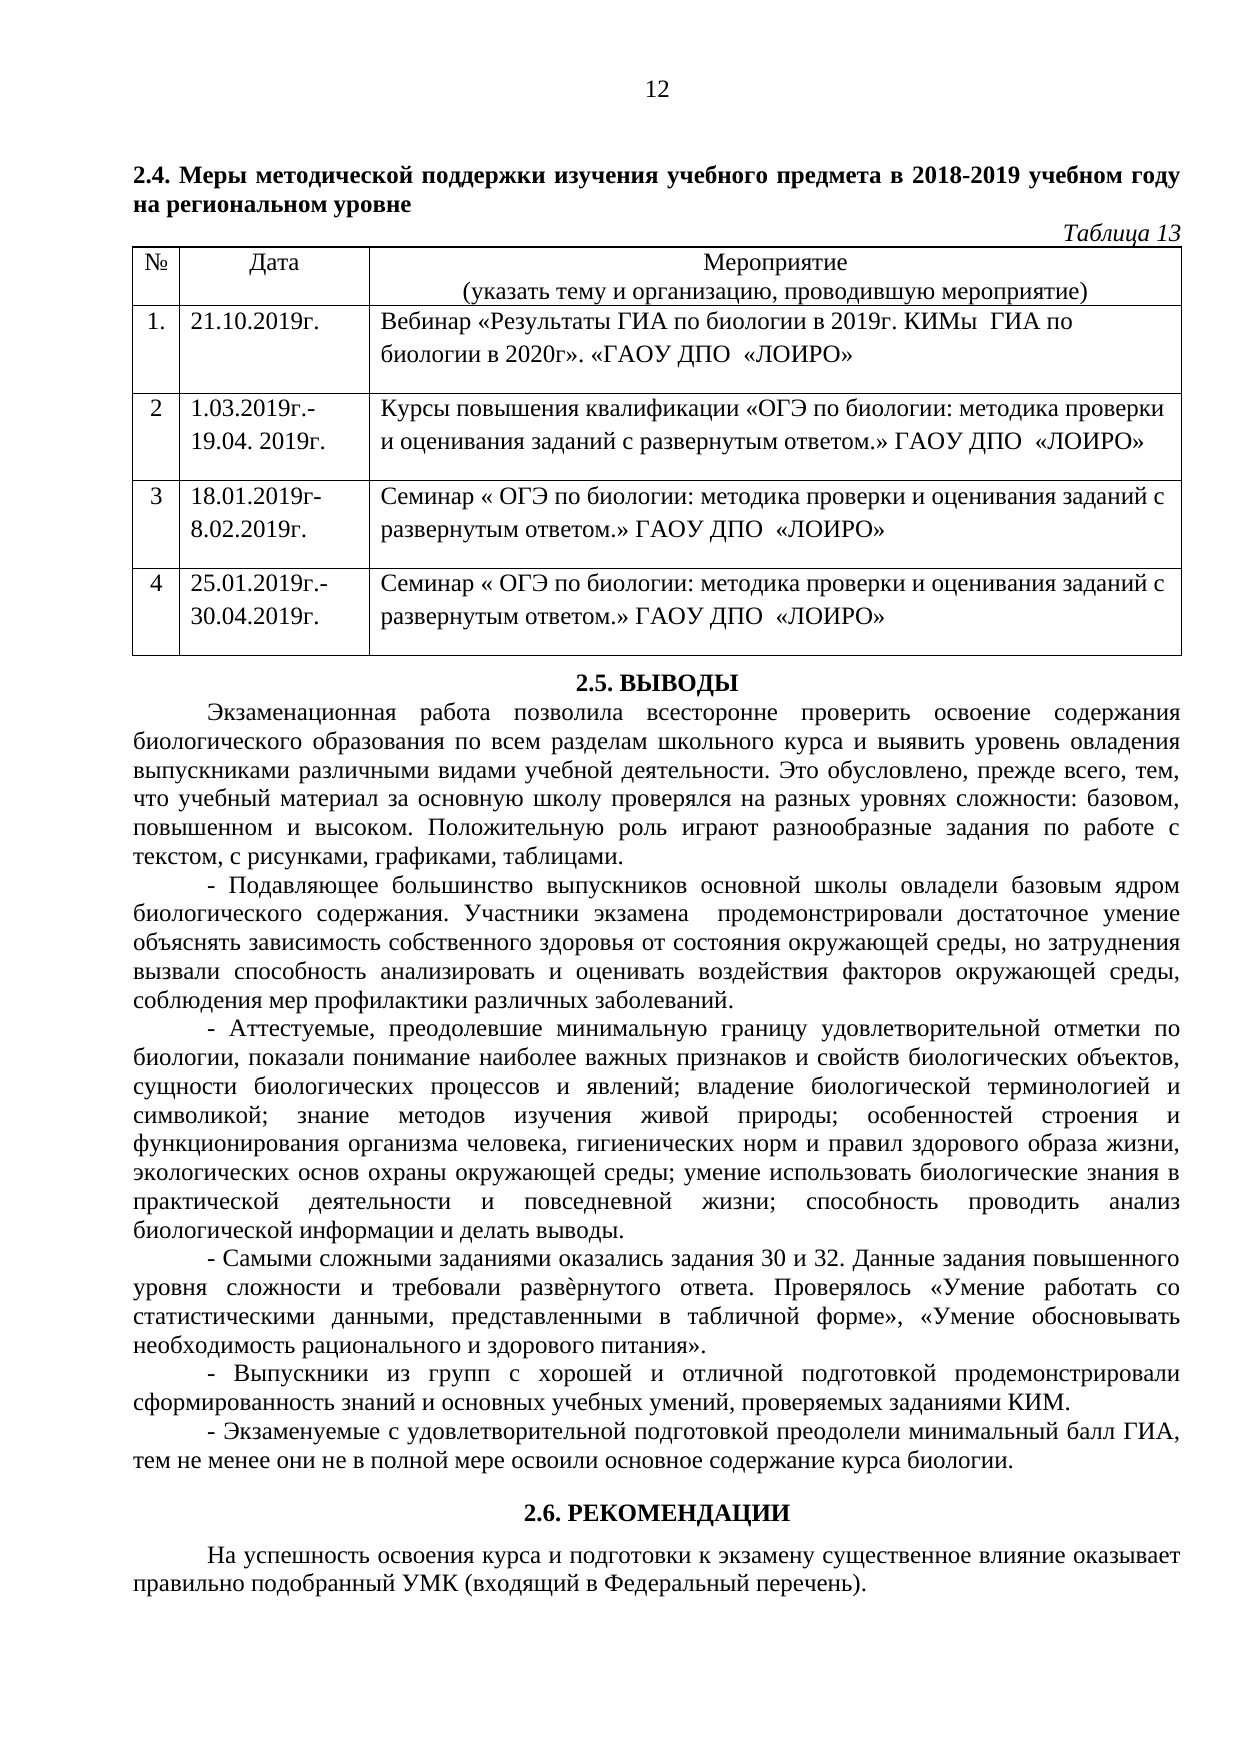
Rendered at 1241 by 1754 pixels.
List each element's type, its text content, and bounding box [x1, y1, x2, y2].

table_cell 25.01.2019г.-30.04.2019г. [180, 569, 369, 655]
list 2.4. Меры методической поддержки изучения учебного предмета в 2018-2019 учебном году на региональном уровне [133, 160, 1181, 218]
subtitle 2.6. РЕКОМЕНДАЦИИ [133, 1498, 1181, 1527]
table_cell 1.03.2019г.-19.04. 2019г. [180, 394, 369, 480]
text На успешность освоения курса и подготовки к экзамену существенное влияние оказывает правильно подобранный УМК (входящий в Федеральный перечень). [133, 1540, 1181, 1597]
table_cell 1. [133, 306, 179, 392]
table_cell 3 [133, 481, 179, 567]
text Экзаменационная работа позволила всесторонне проверить освоение содержания биологического образования по всем разделам школьного курса и выявить уровень овладения выпускниками различными видами учебной деятельности. Это обусловлено, прежде всего, тем, что учебный материал за основную школу проверялся на разных уровнях сложности: базовом, повышенном и высоком. Положительную роль играют разнообразные задания по работе с текстом, с рисунками, графиками, таблицами. [133, 697, 1181, 870]
table_cell Вебинар «Результаты ГИА по биологии в 2019г. КИМы ГИА по биологии в 2020г». «ГАОУ ДПО «ЛОИРО» [370, 306, 1181, 392]
table_cell 21.10.2019г. [180, 306, 369, 392]
table_header № [133, 248, 179, 305]
text - Выпускники из групп с хорошей и отличной подготовкой продемонстрировали сформированность знаний и основных учебных умений, проверяемых заданиями КИМ. [133, 1358, 1181, 1416]
table_header Мероприятие (указать тему и организацию, проводившую мероприятие) [370, 248, 1181, 305]
table_header Дата [180, 248, 369, 305]
table_cell 18.01.2019г-8.02.2019г. [180, 481, 369, 567]
text - Самыми сложными заданиями оказались задания 30 и 32. Данные задания повышенного уровня сложности и требовали развѐрнутого ответа. Проверялось «Умение работать со статистическими данными, представленными в табличной форме», «Умение обосновывать необходимость рационального и здорового питания». [133, 1243, 1181, 1358]
text - Аттестуемые, преодолевшие минимальную границу удовлетворительной отметки по биологии, показали понимание наиболее важных признаков и свойств биологических объектов, сущности биологических процессов и явлений; владение биологической терминологией и символикой; знание методов изучения живой природы; особенностей строения и функционирования организма человека, гигиенических норм и правил здорового образа жизни, экологических основ охраны окружающей среды; умение использовать биологические знания в практической деятельности и повседневной жизни; способность проводить анализ биологической информации и делать выводы. [133, 1013, 1181, 1243]
table_cell 2 [133, 394, 179, 480]
table_cell Семинар « ОГЭ по биологии: методика проверки и оценивания заданий с развернутым ответом.» ГАОУ ДПО «ЛОИРО» [370, 481, 1181, 567]
table_cell 4 [133, 569, 179, 655]
table_cell Курсы повышения квалификации «ОГЭ по биологии: методика проверки и оценивания заданий с развернутым ответом.» ГАОУ ДПО «ЛОИРО» [370, 394, 1181, 480]
text - Подавляющее большинство выпускников основной школы овладели базовым ядром биологического содержания. Участники экзамена продемонстрировали достаточное умение объяснять зависимость собственного здоровья от состояния окружающей среды, но затруднения вызвали способность анализировать и оценивать воздействия факторов окружающей среды, соблюдения мер профилактики различных заболеваний. [133, 870, 1181, 1013]
list Таблица 13 [133, 218, 1181, 246]
table_cell Семинар « ОГЭ по биологии: методика проверки и оценивания заданий с развернутым ответом.» ГАОУ ДПО «ЛОИРО» [370, 569, 1181, 655]
text - Экзаменуемые с удовлетворительной подготовкой преодолели минимальный балл ГИА, тем не менее они не в полной мере освоили основное содержание курса биологии. [133, 1416, 1181, 1473]
text 2.5. ВЫВОДЫ [133, 668, 1181, 697]
